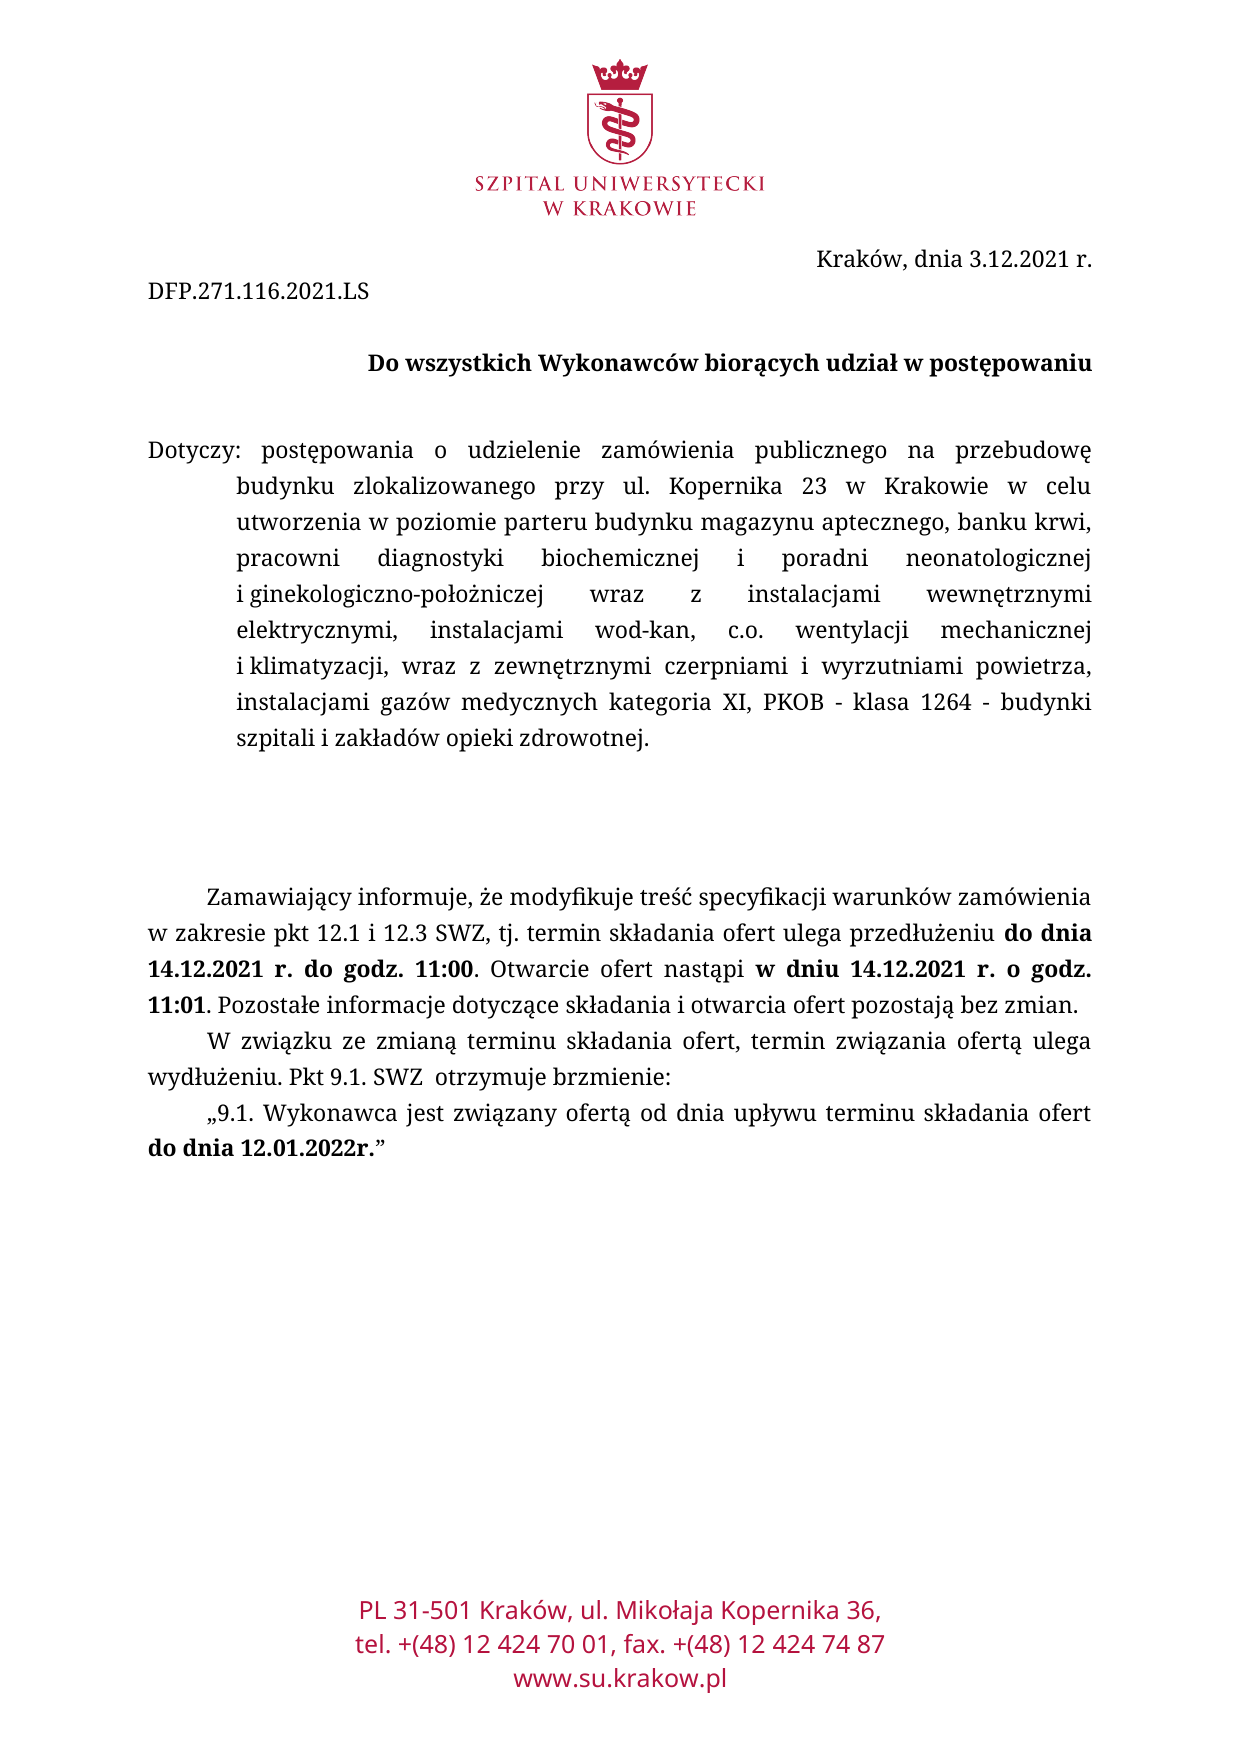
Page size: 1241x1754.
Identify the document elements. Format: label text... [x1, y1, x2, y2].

text DFP.271.116.2021.LS [148, 274, 1093, 306]
text W związku ze zmianą terminu składania ofert, termin związania ofertą ulega wydłużeniu. Pkt 9.1. SWZ otrzymuje brzmienie: [148, 1024, 1092, 1092]
text Do wszystkich Wykonawców biorących udział w postępowaniu [185, 346, 1093, 378]
subtitle Dotyczy: postępowania o udzielenie zamówienia publicznego na przebudowę budynku zlokalizowanego przy ul. Kopernika 23 w Krakowie w celu utworzenia w poziomie parteru budynku magazynu aptecznego, banku krwi, pracowni diagnostyki biochemicznej i poradni neonatologicznej i ginekologiczno-położniczej wraz z instalacjami wewnętrznymi elektrycznymi, instalacjami wod-kan, c.o. wentylacji mechanicznej i klimatyzacji, wraz z zewnętrznymi czerpniami i wyrzutniami powietrza, instalacjami gazów medycznych kategoria XI, PKOB - klasa 1264 - budynki szpitali i zakładów opieki zdrowotnej. [148, 434, 1093, 753]
text Kraków, dnia 3.12.2021 r. [148, 243, 1093, 274]
picture [475, 59, 765, 216]
text Zamawiający informuje, że modyfikuje treść specyfikacji warunków zamówienia w zakresie pkt 12.1 i 12.3 SWZ, tj. termin składania ofert ulega przedłużeniu do dnia 14.12.2021 r. do godz. 11:00. Otwarcie ofert nastąpi w dniu 14.12.2021 r. o godz. 11:01. Pozostałe informacje dotyczące składania i otwarcia ofert pozostają bez zmian. [148, 881, 1092, 1020]
text „9.1. Wykonawca jest związany ofertą od dnia upływu terminu składania ofert do dnia 12.01.2022r.” [148, 1096, 1092, 1164]
